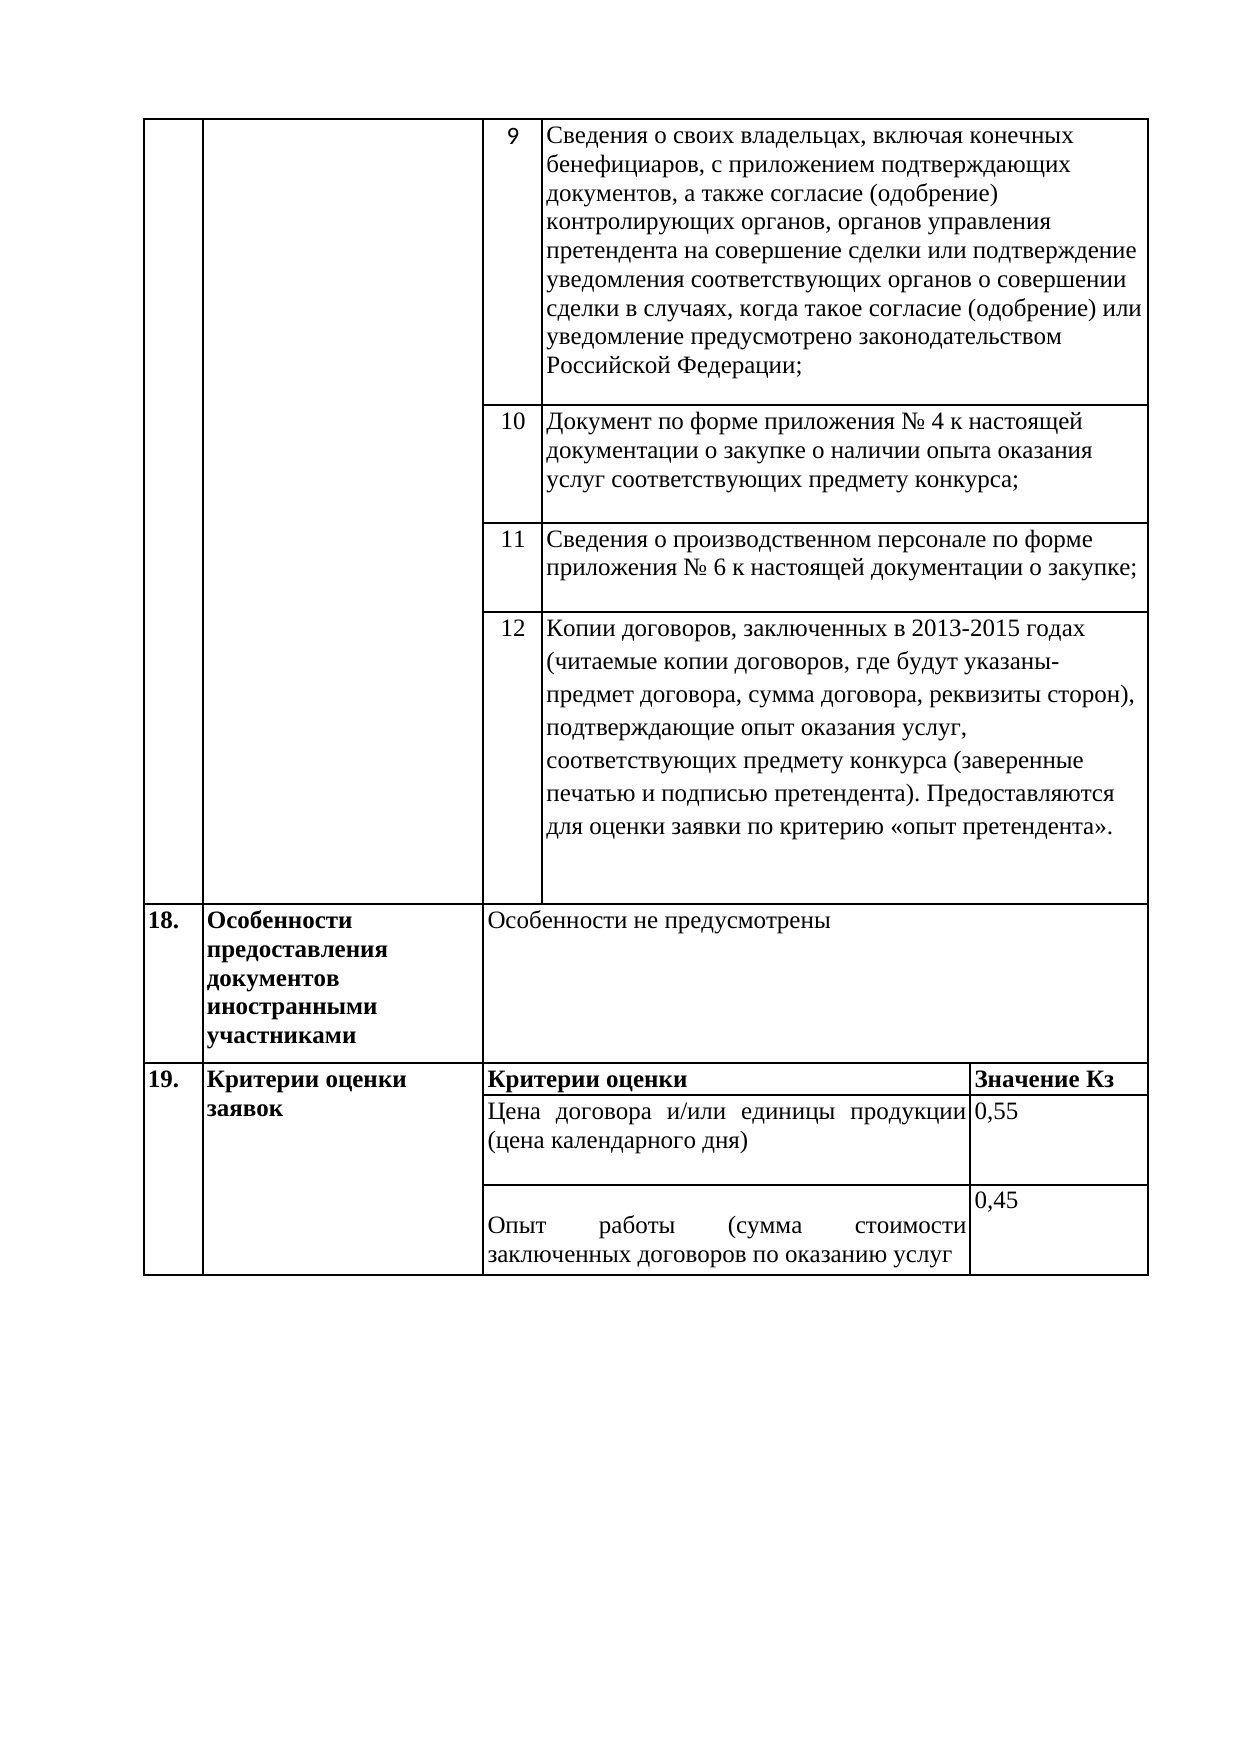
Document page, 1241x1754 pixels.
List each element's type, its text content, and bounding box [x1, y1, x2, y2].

table_cell 11 [484, 524, 541, 611]
table_cell 18. [145, 905, 202, 1062]
table_cell Критерии оценки заявок [204, 1064, 482, 1274]
table_cell Цена договора и/или единицы продукции (цена календарного дня) [484, 1096, 969, 1183]
table_cell Особенности предоставления документов иностранными участниками [204, 905, 482, 1062]
table_cell [145, 120, 202, 903]
table_cell Копии договоров, заключенных в 2013-2015 годах (читаемые копии договоров, где будут указаны- предмет договора, сумма договора, реквизиты сторон), подтверждающие опыт оказания услуг, соответствующих предмету конкурса (заверенные печатью и подписью претендента). Предоставляются для оценки заявки по критерию «опыт претендента». [543, 613, 1147, 903]
table_cell Опыт работы (сумма стоимости заключенных договоров по оказанию услуг [484, 1186, 969, 1274]
table_cell Значение Кз [971, 1064, 1147, 1094]
table_cell Сведения о своих владельцах, включая конечных бенефициаров, с приложением подтверждающих документов, а также согласие (одобрение) контролирующих органов, органов управления претендента на совершение сделки или подтверждение уведомления соответствующих органов о совершении сделки в случаях, когда такое согласие (одобрение) или уведомление предусмотрено законодательством Российской Федерации; [543, 120, 1147, 404]
table_cell 19. [145, 1064, 202, 1274]
table_cell [204, 120, 482, 903]
table_cell 0,55 [971, 1096, 1147, 1183]
table_cell 12 [484, 613, 541, 903]
table_cell Сведения о производственном персонале по форме приложения № 6 к настоящей документации о закупке; [543, 524, 1147, 611]
table_cell 0,45 [971, 1186, 1147, 1274]
table_cell 9 [484, 120, 541, 404]
table_cell Критерии оценки [484, 1064, 969, 1094]
table_cell Особенности не предусмотрены [484, 905, 1147, 1062]
table_cell Документ по форме приложения № 4 к настоящей документации о закупке о наличии опыта оказания услуг соответствующих предмету конкурса; [543, 406, 1147, 522]
table_cell 10 [484, 406, 541, 522]
